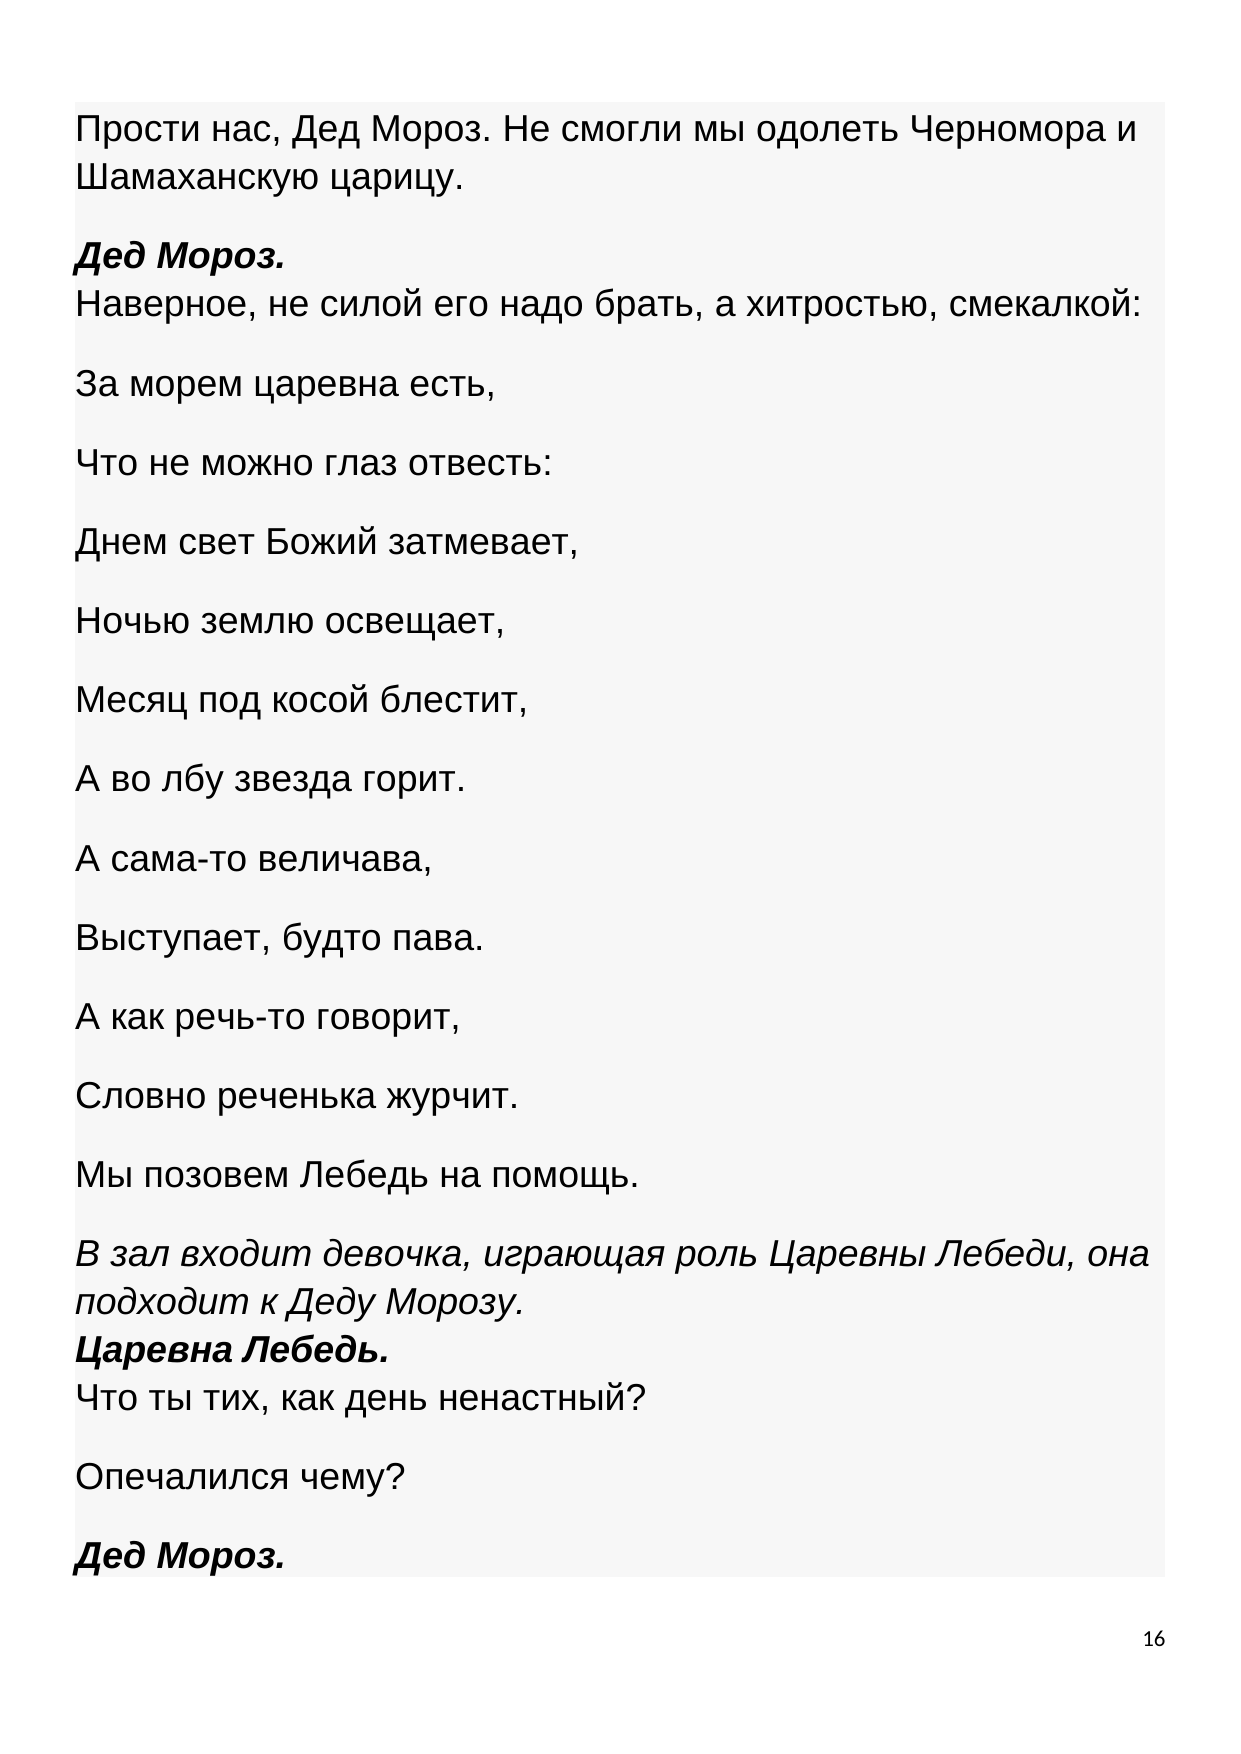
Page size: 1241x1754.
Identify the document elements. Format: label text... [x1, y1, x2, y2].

text За морем царевна есть, [75, 356, 1165, 404]
text Месяц под косой блестит, [75, 673, 1165, 721]
text А сама-то величава, [75, 831, 1165, 879]
text Дед Мороз. [75, 1529, 1165, 1577]
text Днем свет Божий затмевает, [75, 514, 1165, 562]
text Словно реченька журчит. [75, 1068, 1165, 1116]
text Что не можно глаз отвесть: [75, 435, 1165, 483]
text А как речь-то говорит, [75, 989, 1165, 1037]
text Ночью землю освещает, [75, 593, 1165, 641]
text Что ты тих, как день ненастный? [75, 1371, 1165, 1418]
text Опечалился чему? [75, 1450, 1165, 1498]
text Царевна Лебедь. [75, 1323, 1165, 1371]
text Дед Мороз. [75, 229, 1165, 277]
text Выступает, будто пава. [75, 910, 1165, 958]
text В зал входит девочка, играющая роль Царевны Лебеди, она подходит к Деду Морозу. [75, 1227, 1165, 1323]
text Прости нас, Дед Мороз. Не смогли мы одолеть Черномора и Шамаханскую царицу. [75, 102, 1165, 198]
text Мы позовем Лебедь на помощь. [75, 1148, 1165, 1196]
text А во лбу звезда горит. [75, 752, 1165, 800]
text Наверное, не силой его надо брать, а хитростью, смекалкой: [75, 277, 1165, 325]
